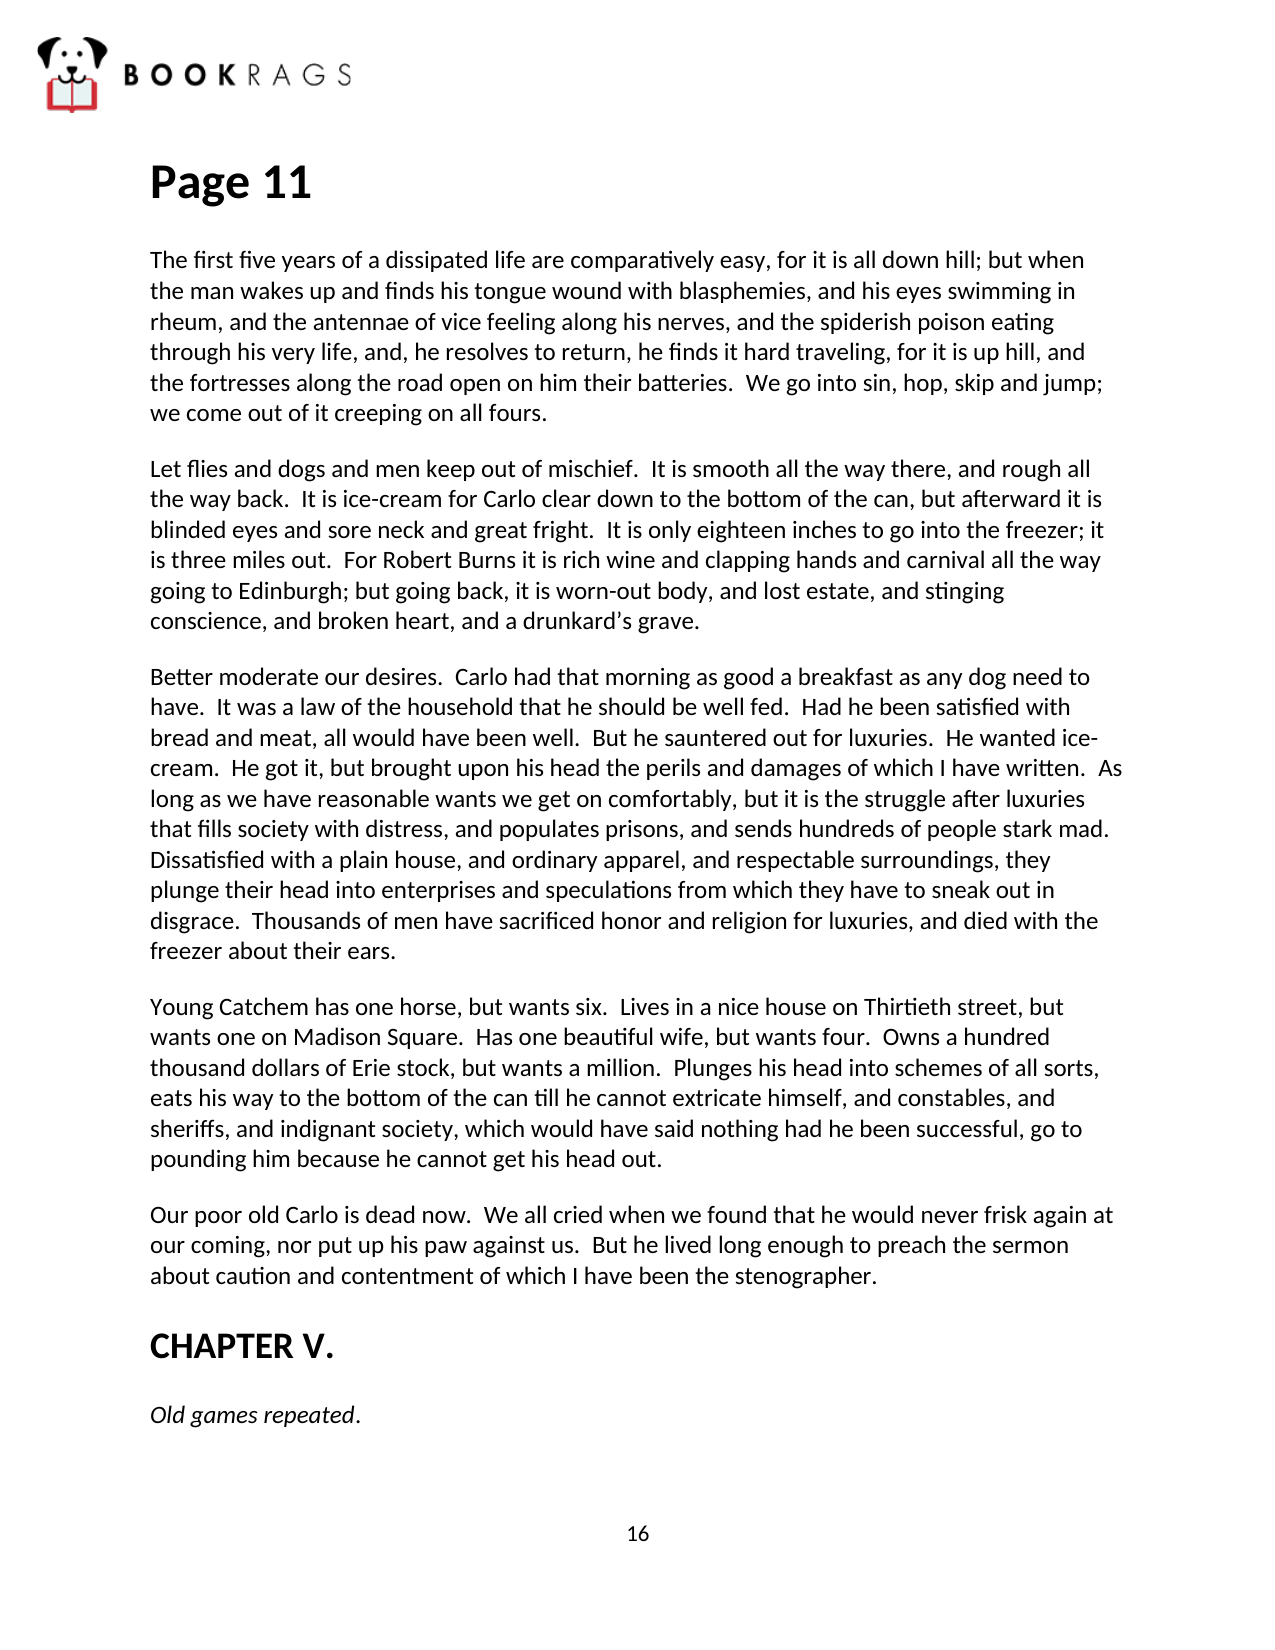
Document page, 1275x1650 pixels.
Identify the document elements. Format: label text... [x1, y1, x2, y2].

text Old games repeated. [150, 1399, 1125, 1429]
text Young Catchem has one horse, but wants six. Lives in a nice house on Thirtieth street, but wants one on Madison Square. Has one beautiful wife, but wants four. Owns a hundred thousand dollars of Erie stock, but wants a million. Plunges his head into schemes of all sorts, eats his way to the bottom of the can till he cannot extricate himself, and constables, and sheriffs, and indignant society, which would have said nothing had he been successful, go to pounding him because he cannot get his head out. [150, 991, 1125, 1174]
text CHAPTER V. [150, 1322, 1125, 1368]
text Better moderate our desires. Carlo had that morning as good a breakfast as any dog need to have. It was a law of the household that he should be well fed. Had he been satisfied with bread and meat, all would have been well. But he sauntered out for luxuries. He wanted ice-cream. He got it, but brought upon his head the perils and damages of which I have written. As long as we have reasonable wants we get on comfortably, but it is the struggle after luxuries that fills society with distress, and populates prisons, and sends hundreds of people stark mad. Dissatisfied with a plain house, and ordinary apparel, and respectable surroundings, they plunge their head into enterprises and speculations from which they have to sneak out in disgrace. Thousands of men have sacrificed honor and religion for luxuries, and died with the freezer about their ears. [150, 661, 1125, 966]
text Page 11 [150, 150, 1125, 211]
text Our poor old Carlo is dead now. We all cried when we found that he would never frisk again at our coming, nor put up his paw against us. But he lived long enough to preach the sermon about caution and contentment of which I have been the stenographer. [150, 1199, 1125, 1291]
picture [37, 37, 351, 113]
text The first five years of a dissipated life are comparatively easy, for it is all down hill; but when the man wakes up and finds his tongue wound with blasphemies, and his eyes swimming in rheum, and the antennae of vice feeling along his nerves, and the spiderish poison eating through his very life, and, he resolves to return, he finds it hard traveling, for it is up hill, and the fortresses along the road open on him their batteries. We go into sin, hop, skip and jump; we come out of it creeping on all fours. [150, 244, 1125, 428]
text Let flies and dogs and men keep out of mischief. It is smooth all the way there, and rough all the way back. It is ice-cream for Carlo clear down to the bottom of the can, but afterward it is blinded eyes and sore neck and great fright. It is only eighteen inches to go into the freezer; it is three miles out. For Robert Burns it is rich wine and clapping hands and carnival all the way going to Edinburgh; but going back, it is worn-out body, and lost estate, and stinging conscience, and broken heart, and a drunkard’s grave. [150, 453, 1125, 636]
